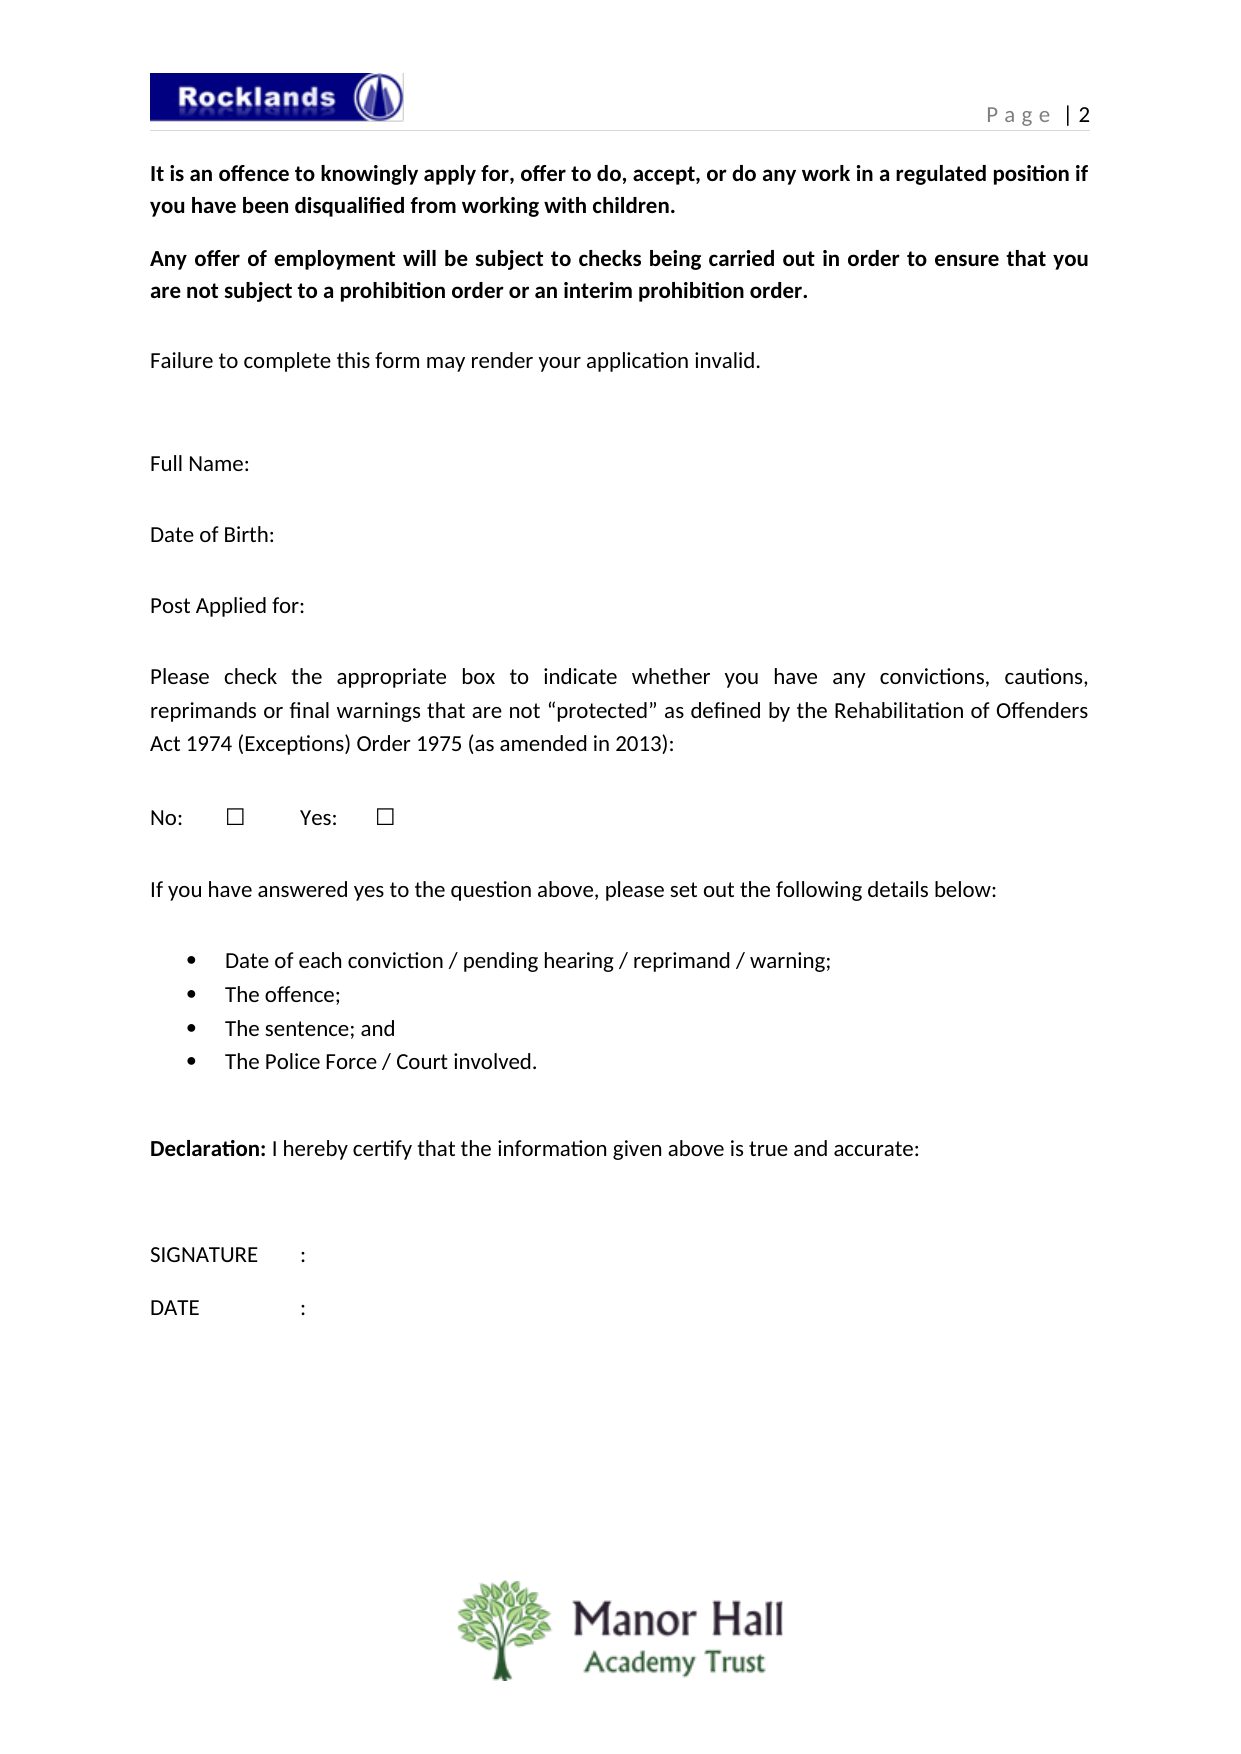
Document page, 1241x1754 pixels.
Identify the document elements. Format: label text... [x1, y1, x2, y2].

picture [150, 73, 405, 123]
list The sentence; and [187, 1014, 1090, 1042]
list The offence; [187, 980, 1090, 1008]
text Failure to complete this form may render your application invalid. [150, 346, 1090, 374]
text Full Name: [150, 449, 1090, 477]
text Declaration: I hereby certify that the information given above is true and accurate: [150, 1134, 1090, 1162]
text Please check the appropriate box to indicate whether you have any convictions, cautions, reprimands or final warnings that are not “protected” as defined by the Rehabilitation of Offenders Act 1974 (Exceptions) Order 1975 (as amended in 2013): [150, 662, 1090, 758]
list Date of each conviction / pending hearing / reprimand / warning; [187, 947, 1090, 975]
text DATE : [150, 1293, 1090, 1321]
text Date of Birth: [150, 520, 1090, 548]
list The Police Force / Court involved. [187, 1047, 1090, 1075]
text It is an offence to knowingly apply for, offer to do, accept, or do any work in a regulated position if you have been disqualified from working with children. [150, 159, 1090, 219]
text Any offer of employment will be subject to checks being carried out in order to ensure that you are not subject to a prohibition order or an interim prohibition order. [150, 244, 1090, 304]
text No: Yes: [150, 801, 1090, 832]
picture [457, 1580, 783, 1681]
text SIGNATURE : [150, 1240, 1090, 1268]
text If you have answered yes to the question above, please set out the following details below: [150, 876, 1090, 904]
text Post Applied for: [150, 591, 1090, 619]
